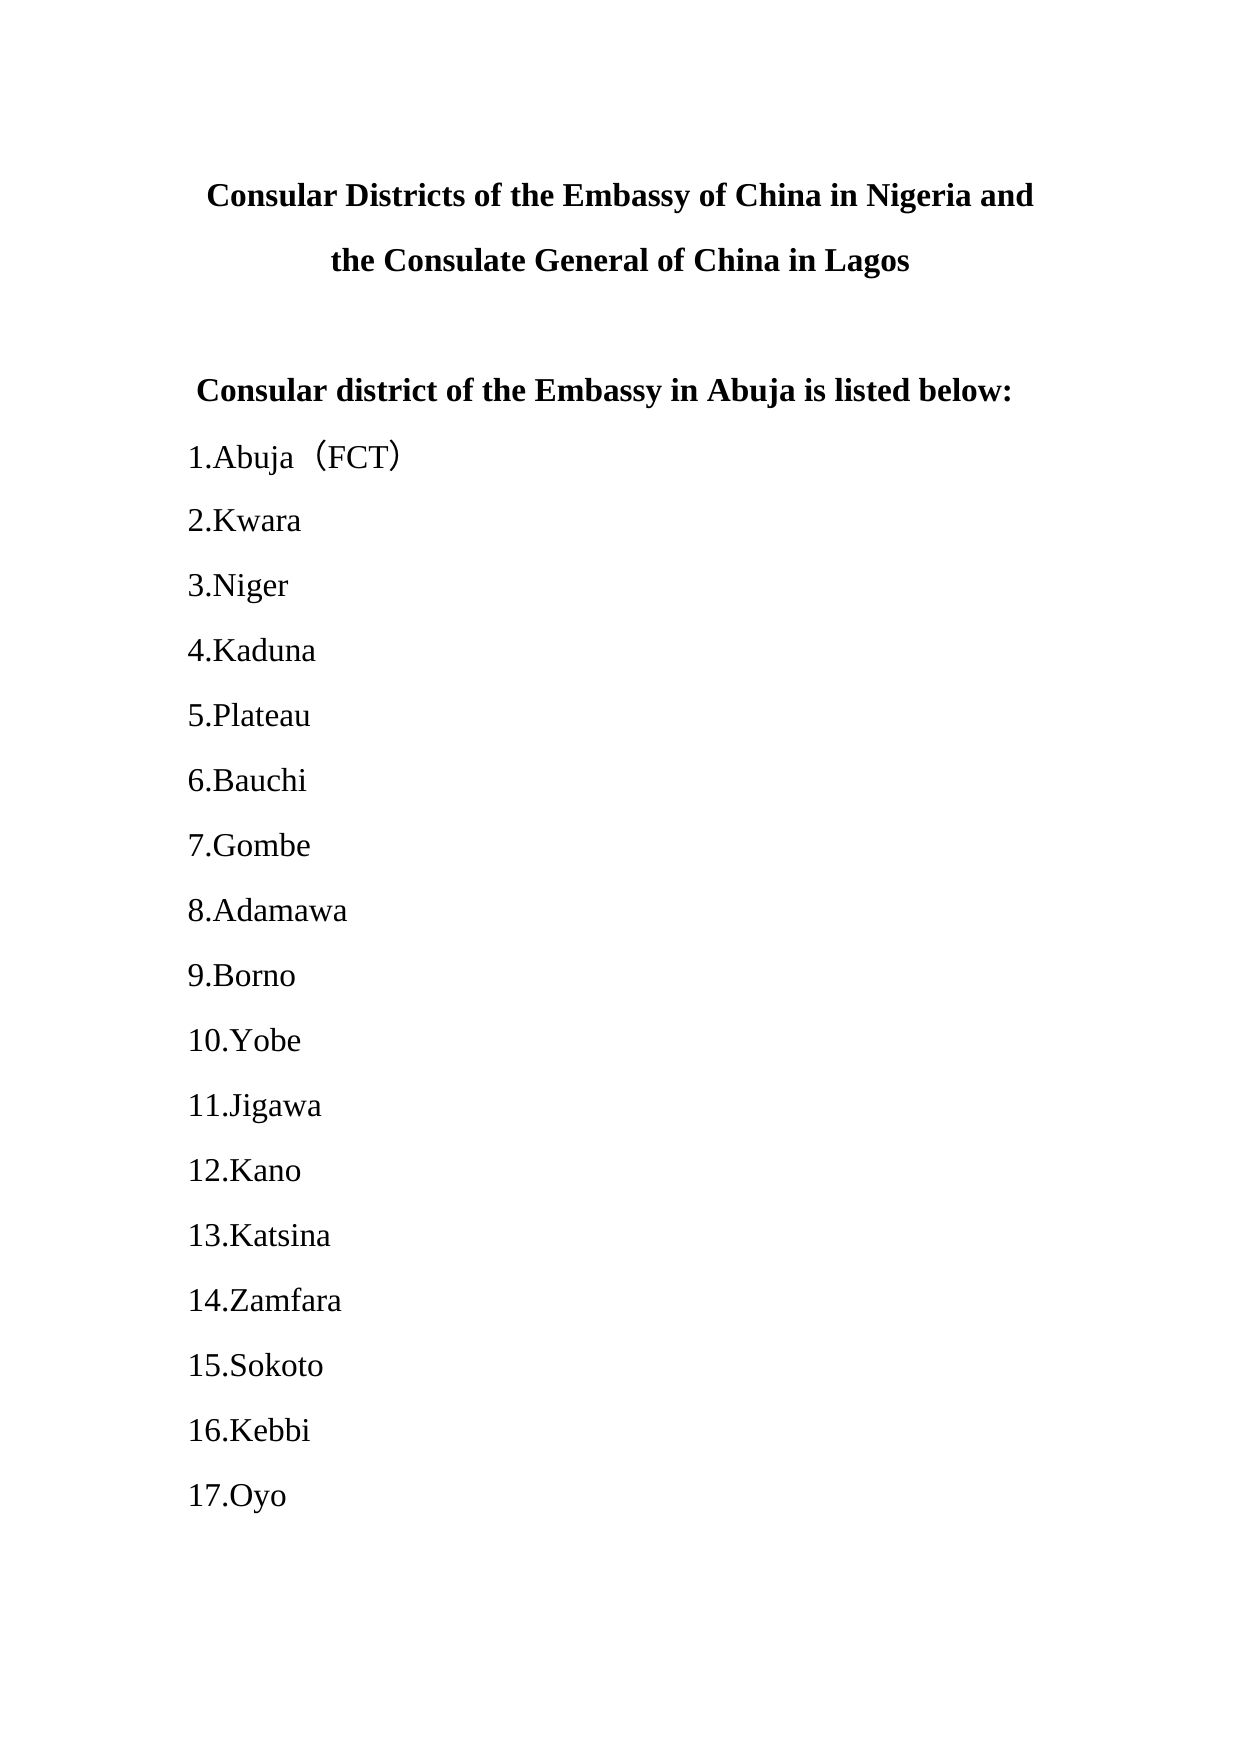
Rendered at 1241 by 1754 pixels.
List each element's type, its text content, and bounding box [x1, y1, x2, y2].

list 4.Kaduna [187, 617, 1053, 682]
text 11.Jigawa [187, 1072, 1053, 1137]
text 13.Katsina [187, 1202, 1053, 1267]
text 14.Zamfara [187, 1267, 1053, 1332]
list 2.Kwara [187, 487, 1053, 552]
text 16.Kebbi [187, 1397, 1053, 1462]
text 12.Kano [187, 1137, 1053, 1202]
list 1.Abuja（FCT） [187, 422, 1053, 487]
text Consular district of the Embassy in Abuja is listed below: [187, 357, 1053, 422]
list 3.Niger [187, 552, 1053, 617]
text Consular Districts of the Embassy of China in Nigeria and the Consulate General of China in Lagos [187, 162, 1053, 292]
text 10.Yobe [187, 1007, 1053, 1072]
text 17.Oyo [187, 1462, 1053, 1527]
text 9.Borno [187, 942, 1053, 1007]
list 6.Bauchi [187, 747, 1053, 812]
list 7.Gombe [187, 812, 1053, 877]
text 15.Sokoto [187, 1332, 1053, 1397]
list 8.Adamawa [187, 877, 1053, 942]
list 5.Plateau [187, 682, 1053, 747]
